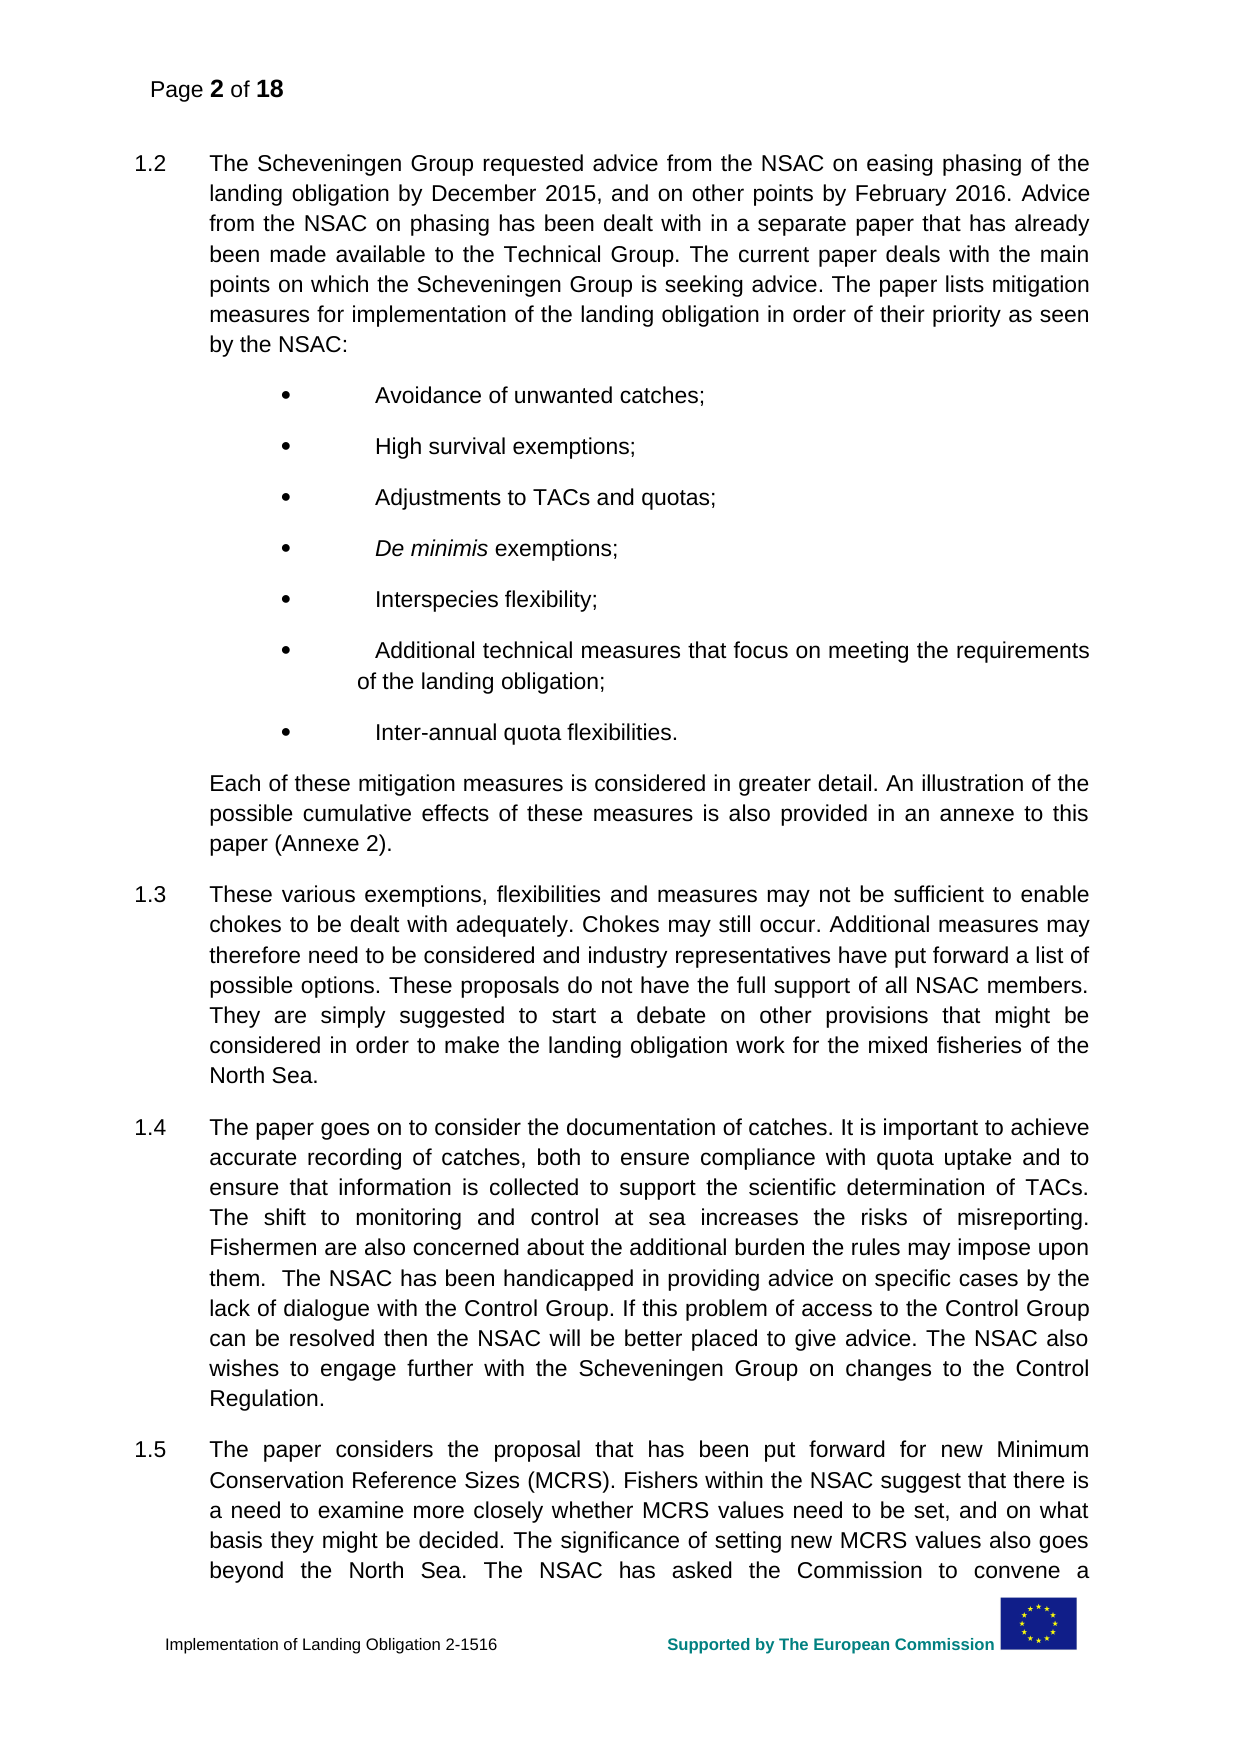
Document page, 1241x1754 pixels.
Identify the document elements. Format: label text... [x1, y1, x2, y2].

text 1.4 The paper goes on to consider the documentation of catches. It is important to achieve accurate recording of catches, both to ensure compliance with quota uptake and to ensure that information is collected to support the scientific determination of TACs. The shift to monitoring and control at sea increases the risks of misreporting. Fishermen are also concerned about the additional burden the rules may impose upon them. The NSAC has been handicapped in providing advice on specific cases by the lack of dialogue with the Control Group. If this problem of access to the Control Group can be resolved then the NSAC will be better placed to give advice. The NSAC also wishes to engage further with the Scheveningen Group on changes to the Control Regulation. [134, 1113, 1090, 1412]
list Interspecies flexibility; [282, 586, 1090, 613]
list Avoidance of unwanted catches; [282, 382, 1090, 409]
picture [999, 1597, 1078, 1651]
list Additional technical measures that focus on meeting the requirements of the landing obligation; [282, 637, 1090, 694]
text 1.3 These various exemptions, flexibilities and measures may not be sufficient to enable chokes to be dealt with adequately. Chokes may still occur. Additional measures may therefore need to be considered and industry representatives have put forward a list of possible options. These proposals do not have the full support of all NSAC members. They are simply suggested to start a debate on other provisions that might be considered in order to make the landing obligation work for the mixed fisheries of the North Sea. [134, 881, 1090, 1089]
list Adjustments to TACs and quotas; [282, 484, 1090, 511]
text Each of these mitigation measures is considered in greater detail. An illustration of the possible cumulative effects of these measures is also provided in an annexe to this paper (Annexe 2). [134, 770, 1090, 857]
text 1.2 The Scheveningen Group requested advice from the NSAC on easing phasing of the landing obligation by December 2015, and on other points by February 2016. Advice from the NSAC on phasing has been dealt with in a separate paper that has already been made available to the Technical Group. The current paper deals with the main points on which the Scheveningen Group is seeking advice. The paper lists mitigation measures for implementation of the landing obligation in order of their priority as seen by the NSAC: [134, 150, 1090, 358]
list De minimis exemptions; [282, 535, 1090, 562]
list High survival exemptions; [282, 433, 1090, 460]
list Inter-annual quota flexibilities. [282, 719, 1090, 745]
